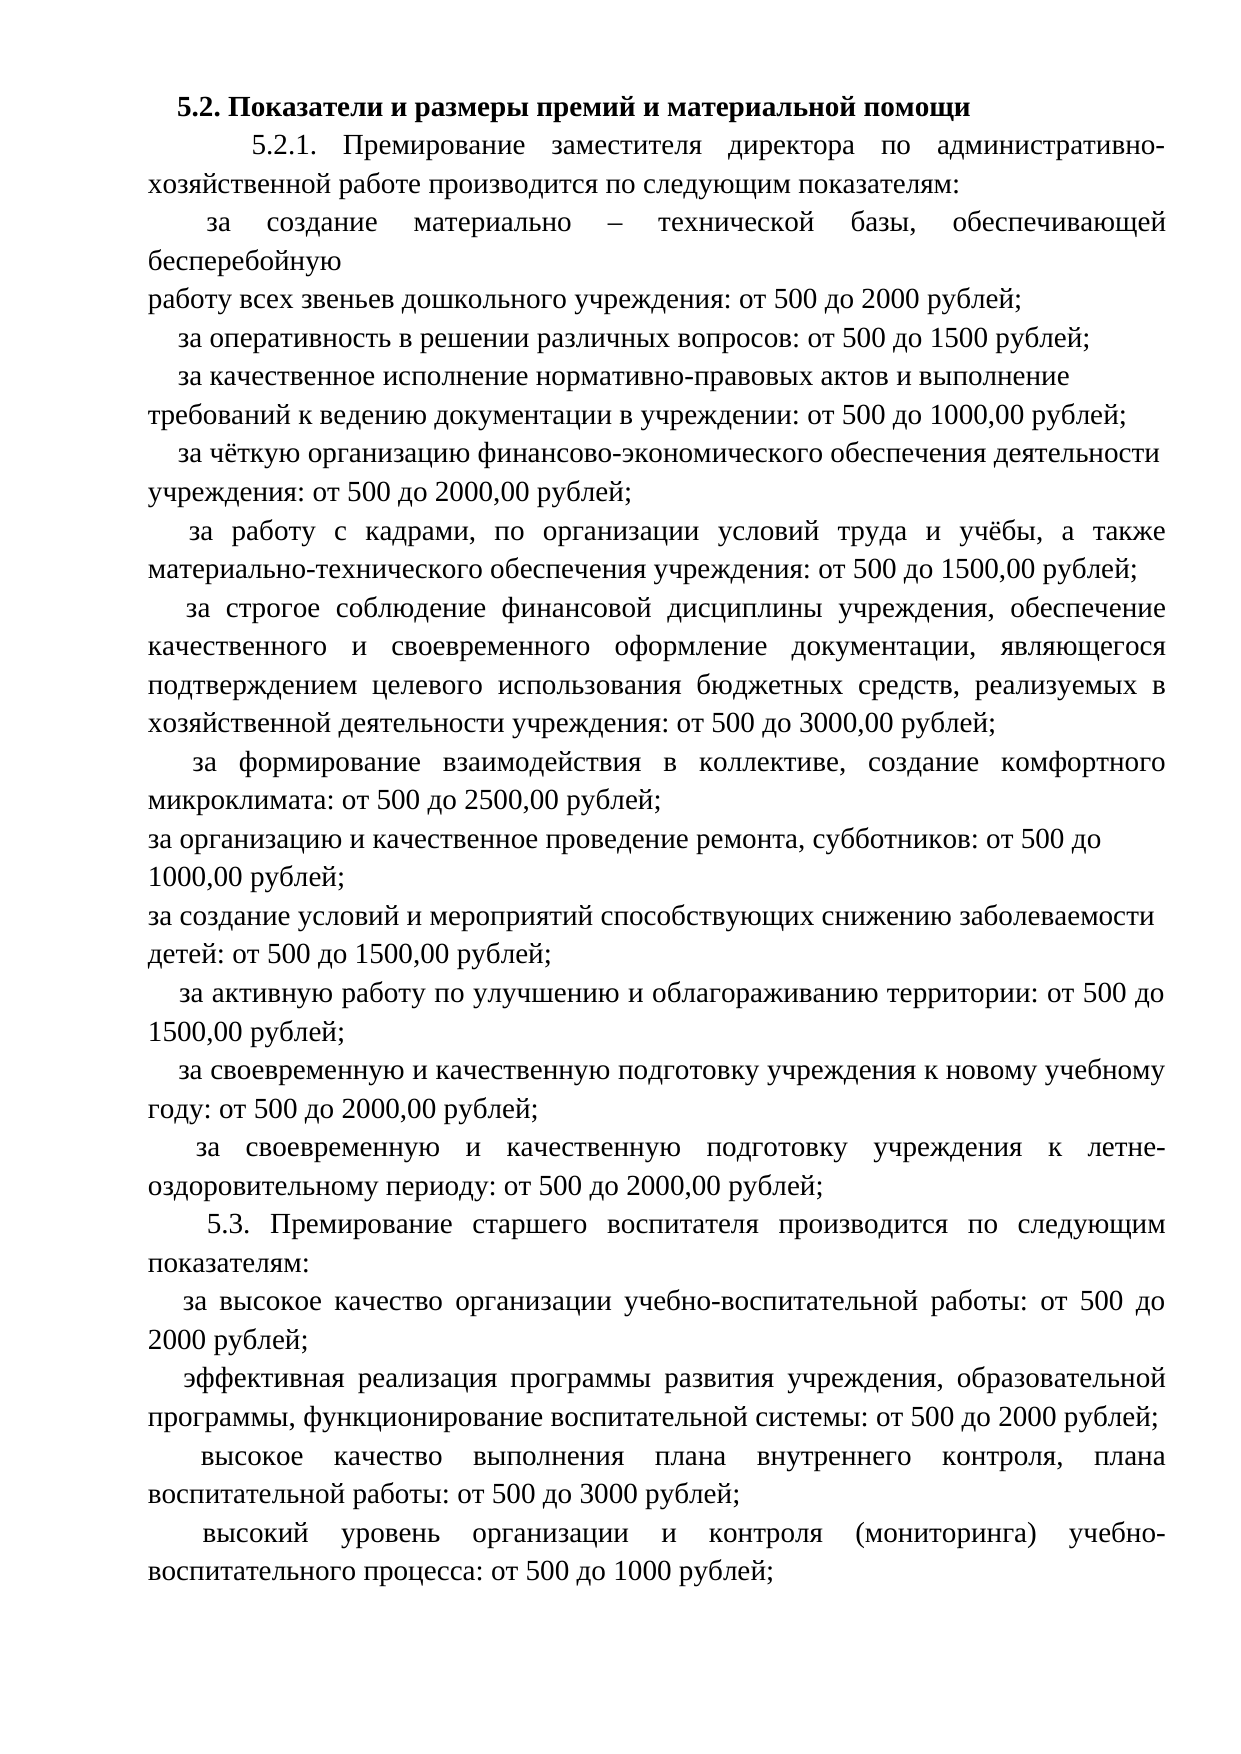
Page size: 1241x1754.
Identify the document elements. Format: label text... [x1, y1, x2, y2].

text  за оперативность в решении различных вопросов: от 500 до 1500 рублей; [148, 320, 1167, 353]
text  за качественное исполнение нормативно-правовых актов и выполнение [148, 358, 1167, 392]
text 5.3. Премирование старшего воспитателя производится по следующим показателям: [148, 1206, 1167, 1278]
text за организацию и качественное проведение ремонта, субботников: от 500 до [148, 821, 1167, 854]
text  за создание материально – технической базы, обеспечивающей бесперебойную [148, 204, 1167, 276]
text  высокое качество выполнения плана внутреннего контроля, плана воспитательной работы: от 500 до 3000 рублей; [148, 1438, 1167, 1510]
text детей: от 500 до 1500,00 рублей; [148, 937, 1167, 970]
text учреждения: от 500 до 2000,00 рублей; [148, 474, 1167, 508]
text  за чёткую организацию финансово-экономического обеспечения деятельности [148, 436, 1167, 469]
text  за своевременную и качественную подготовку учреждения к летне- оздоровительному периоду: от 500 до 2000,00 рублей; [148, 1129, 1167, 1201]
text 5.2.1. Премирование заместителя директора по административно-хозяйственной работе производится по следующим показателям: [148, 127, 1167, 199]
text работу всех звеньев дошкольного учреждения: от 500 до 2000 рублей; [148, 281, 1167, 315]
text  эффективная реализация программы развития учреждения, образовательной программы, функционирование воспитательной системы: от 500 до 2000 рублей; [148, 1361, 1167, 1433]
text  за активную работу по улучшению и облагораживанию территории: от 500 до 1500,00 рублей; [148, 975, 1167, 1047]
text  высокий уровень организации и контроля (мониторинга) учебно-воспитательного процесса: от 500 до 1000 рублей; [148, 1515, 1167, 1587]
text требований к ведению документации в учреждении: от 500 до 1000,00 рублей; [148, 397, 1167, 431]
text 1000,00 рублей; [148, 859, 1167, 893]
text за создание условий и мероприятий способствующих снижению заболеваемости [148, 898, 1167, 932]
text  за своевременную и качественную подготовку учреждения к новому учебному году: от 500 до 2000,00 рублей; [148, 1052, 1167, 1124]
text 5.2. Показатели и размеры премий и материальной помощи [148, 89, 1167, 122]
text  за строгое соблюдение финансовой дисциплины учреждения, обеспечение качественного и своевременного оформление документации, являющегося подтверждением целевого использования бюджетных средств, реализуемых в хозяйственной деятельности учреждения: от 500 до 3000,00 рублей; [148, 590, 1167, 739]
text  за работу с кадрами, по организации условий труда и учёбы, а также материально-технического обеспечения учреждения: от 500 до 1500,00 рублей; [148, 513, 1167, 585]
text  за высокое качество организации учебно-воспитательной работы: от 500 до 2000 рублей; [148, 1283, 1167, 1356]
text  за формирование взаимодействия в коллективе, создание комфортного микроклимата: от 500 до 2500,00 рублей; [148, 744, 1167, 816]
